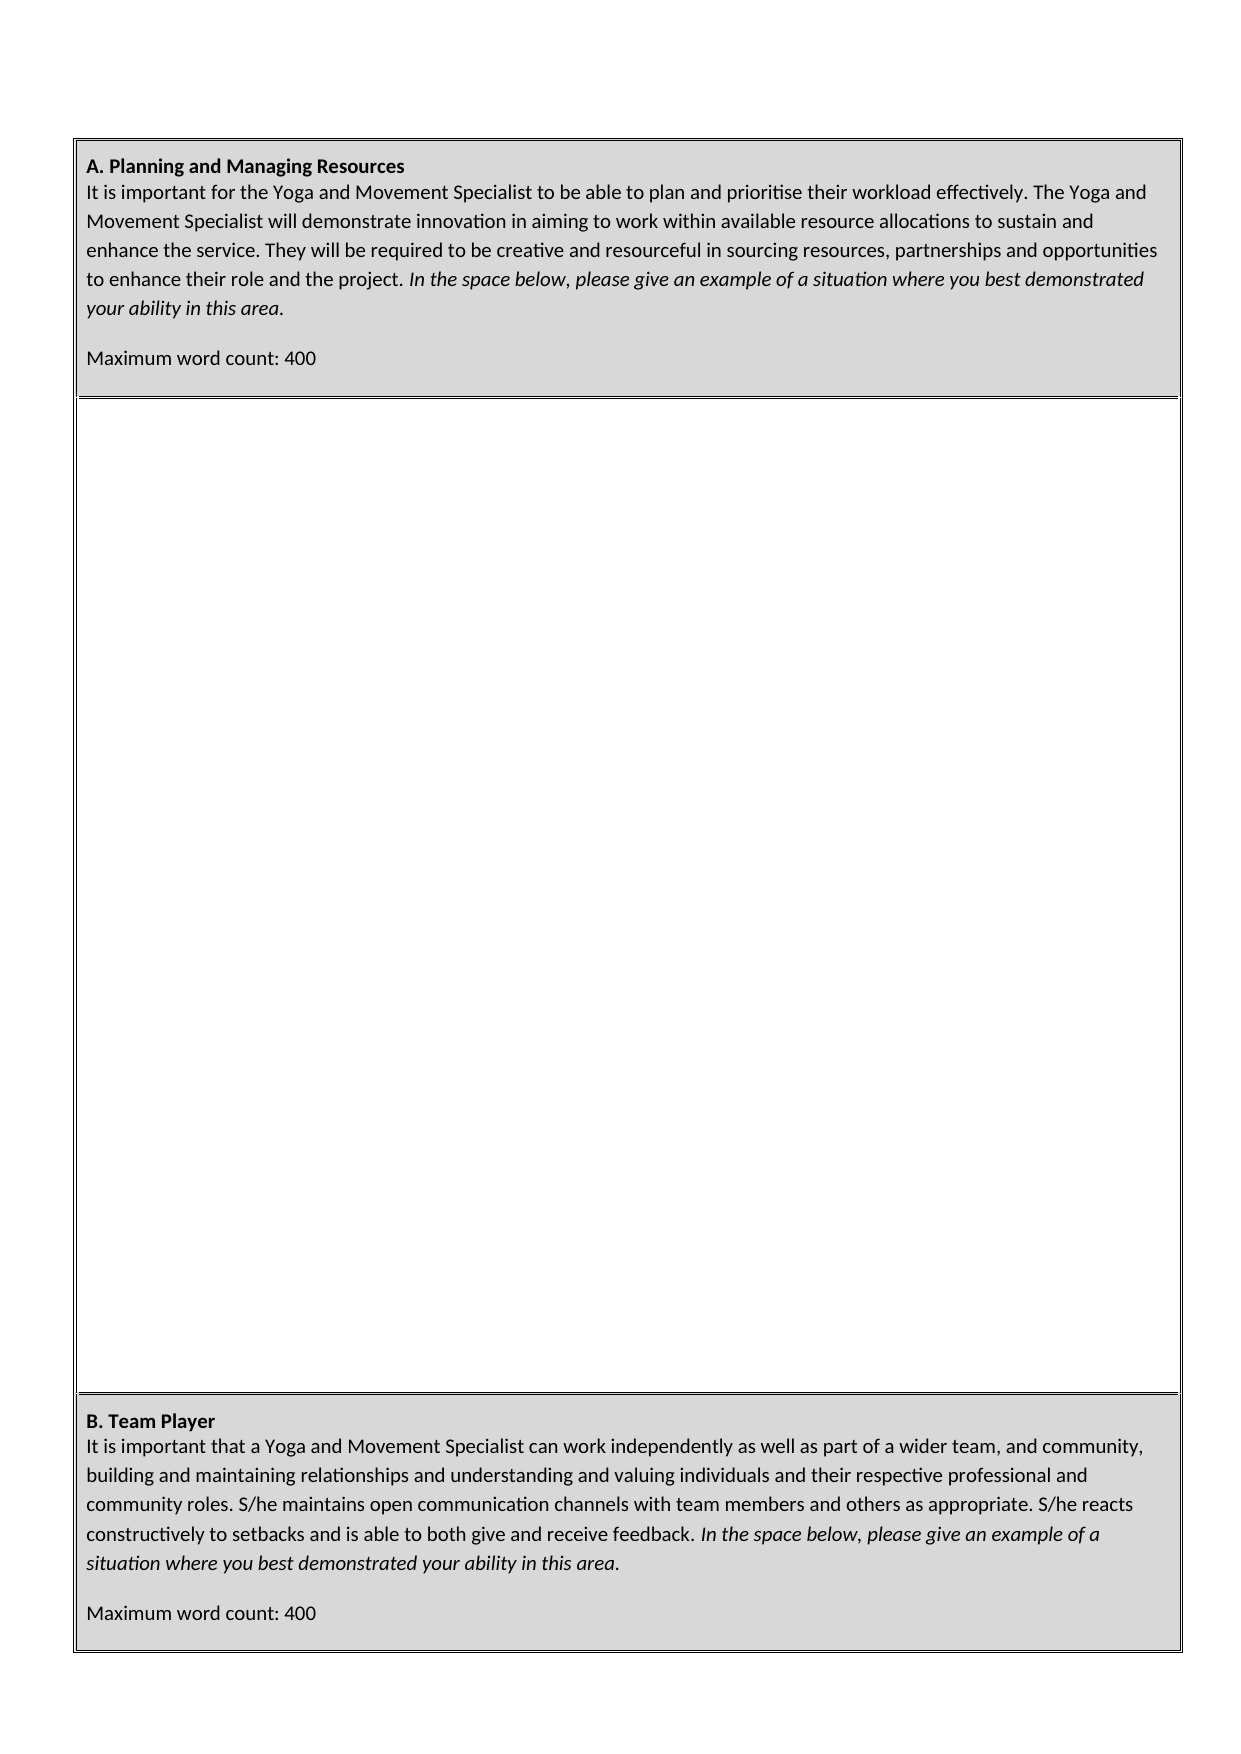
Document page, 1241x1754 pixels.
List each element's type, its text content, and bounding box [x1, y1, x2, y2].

table_cell [77, 396, 1180, 1392]
table_cell B. Team Player It is important that a Yoga and Movement Specialist can work independently as well as part of a wider team, and community, building and maintaining relationships and understanding and valuing individuals and their respective professional and community roles. S/he maintains open communication channels with team members and others as appropriate. S/he reacts constructively to setbacks and is able to both give and receive feedback. In the space below, please give an example of a situation where you best demonstrated your ability in this area. Maximum word count: 400 [75, 1392, 1181, 1650]
table_header A. Planning and Managing Resources It is important for the Yoga and Movement Specialist to be able to plan and prioritise their workload effectively. The Yoga and Movement Specialist will demonstrate innovation in aiming to work within available resource allocations to sustain and enhance the service. They will be required to be creative and resourceful in sourcing resources, partnerships and opportunities to enhance their role and the project. In the space below, please give an example of a situation where you best demonstrated your ability in this area. Maximum word count: 400 [77, 141, 1180, 396]
